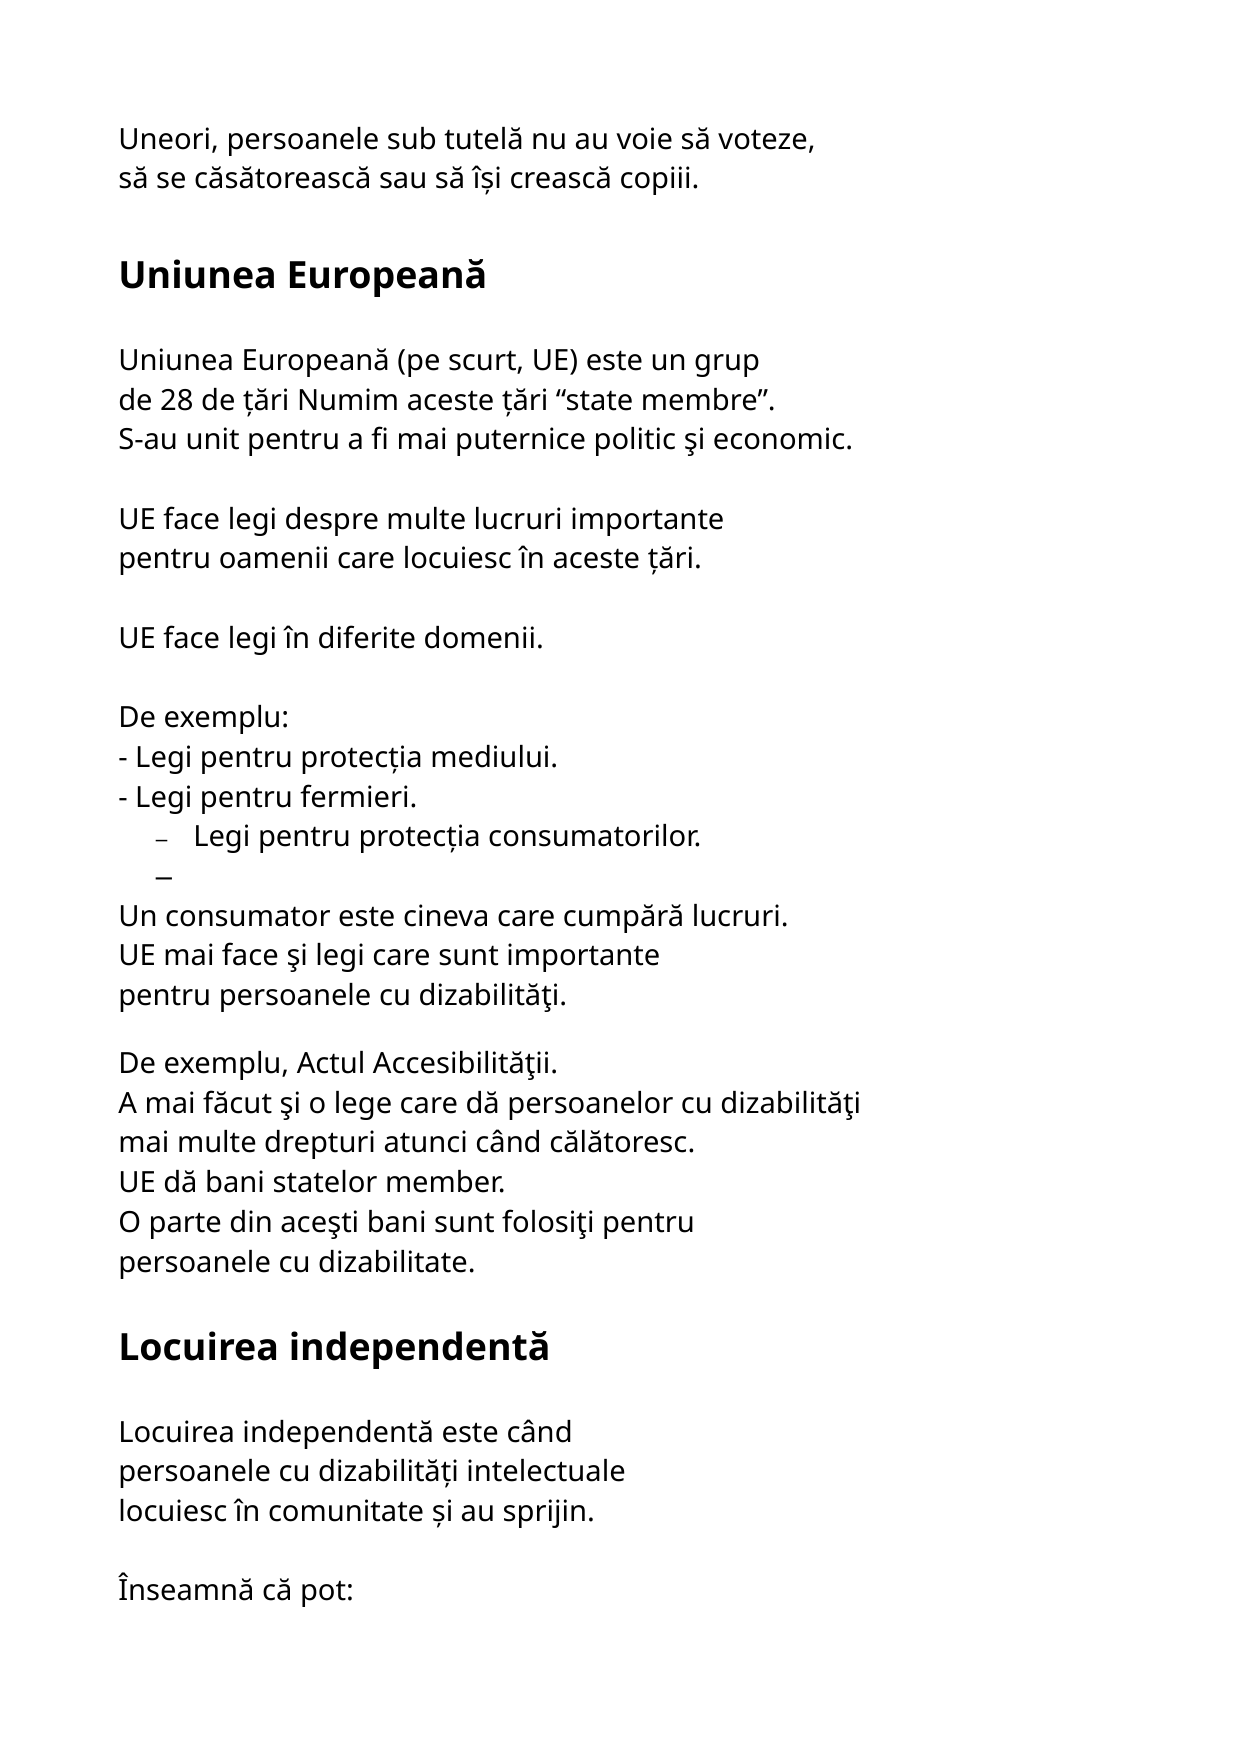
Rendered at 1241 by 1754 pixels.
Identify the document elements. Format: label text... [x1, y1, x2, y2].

text - Legi pentru fermieri. [118, 776, 1122, 816]
text Uniunea Europeană (pe scurt, UE) este un grup [118, 339, 1122, 379]
text A mai făcut şi o lege care dă persoanelor cu dizabilităţi [118, 1082, 1122, 1122]
text pentru oamenii care locuiesc în aceste țări. [118, 538, 1122, 577]
text Locuirea independentă [118, 1320, 1122, 1371]
text Un consumator este cineva care cumpără lucruri. [118, 895, 1122, 934]
text Uniunea Europeană [118, 248, 1122, 299]
text UE face legi în diferite domenii. [118, 617, 1122, 657]
text pentru persoanele cu dizabilităţi. [118, 974, 1122, 1014]
list Legi pentru protecția consumatorilor. [156, 816, 1122, 855]
text UE face legi despre multe lucruri importante [118, 498, 1122, 538]
text UE mai face şi legi care sunt importante [118, 934, 1122, 974]
text Uneori, persoanele sub tutelă nu au voie să voteze, [118, 118, 1122, 158]
text Înseamnă că pot: [118, 1570, 1122, 1609]
text De exemplu: [118, 696, 1122, 736]
text S-au unit pentru a fi mai puternice politic şi economic. [118, 419, 1122, 458]
text locuiesc în comunitate și au sprijin. [118, 1490, 1122, 1530]
text mai multe drepturi atunci când călătoresc. [118, 1122, 1122, 1161]
text UE dă bani statelor member. [118, 1161, 1122, 1201]
text să se căsătorească sau să își crească copiii. [118, 158, 1122, 197]
text O parte din aceşti bani sunt folosiţi pentru [118, 1201, 1122, 1241]
text Locuirea independentă este când [118, 1411, 1122, 1451]
text persoanele cu dizabilitate. [118, 1241, 1122, 1281]
text - Legi pentru protecția mediului. [118, 736, 1122, 776]
text de 28 de țări Numim aceste țări “state membre”. [118, 379, 1122, 419]
text persoanele cu dizabilități intelectuale [118, 1451, 1122, 1490]
text De exemplu, Actul Accesibilităţii. [118, 1042, 1122, 1082]
